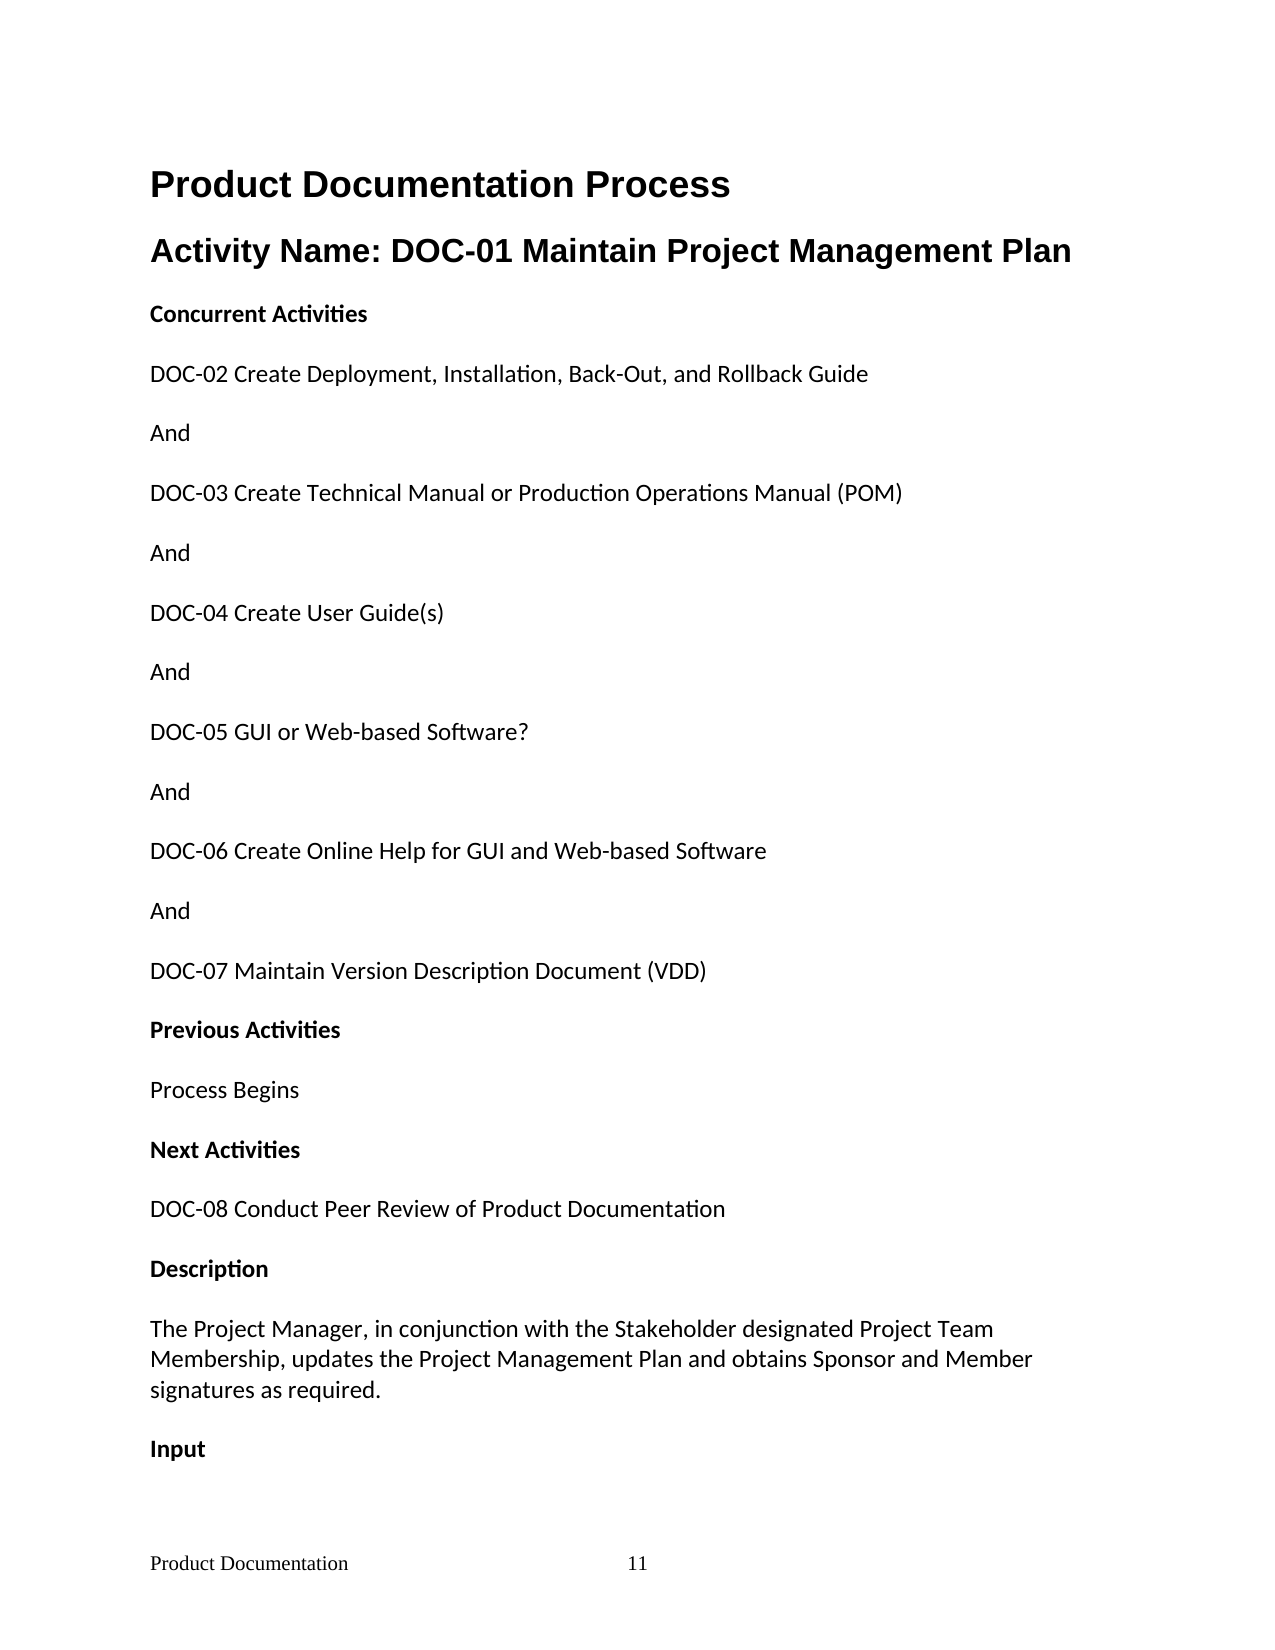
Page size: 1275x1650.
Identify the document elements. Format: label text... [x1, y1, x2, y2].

text And [150, 537, 1125, 567]
text DOC-07 Maintain Version Description Document (VDD) [150, 955, 1125, 985]
text Input [150, 1434, 1125, 1464]
text Description [150, 1253, 1125, 1284]
text DOC-04 Create User Guide(s) [150, 597, 1125, 627]
text Next Activities [150, 1134, 1125, 1164]
text DOC-06 Create Online Help for GUI and Web-based Software [150, 835, 1125, 866]
text DOC-08 Conduct Peer Review of Product Documentation [150, 1193, 1125, 1224]
text The Project Manager, in conjunction with the Stakeholder designated Project Team Membership, updates the Project Management Plan and obtains Sponsor and Member signatures as required. [150, 1313, 1125, 1404]
text And [150, 656, 1125, 687]
subtitle Activity Name: DOC-01 Maintain Project Management Plan [150, 231, 1125, 269]
text And [150, 418, 1125, 448]
text Process Begins [150, 1074, 1125, 1105]
text DOC-03 Create Technical Manual or Production Operations Manual (POM) [150, 477, 1125, 508]
text And [150, 776, 1125, 806]
text Concurrent Activities [150, 298, 1125, 329]
text And [150, 895, 1125, 926]
text Previous Activities [150, 1014, 1125, 1045]
subtitle Product Documentation Process [150, 162, 1125, 206]
text DOC-02 Create Deployment, Installation, Back-Out, and Rollback Guide [150, 358, 1125, 388]
text DOC-05 GUI or Web-based Software? [150, 716, 1125, 747]
